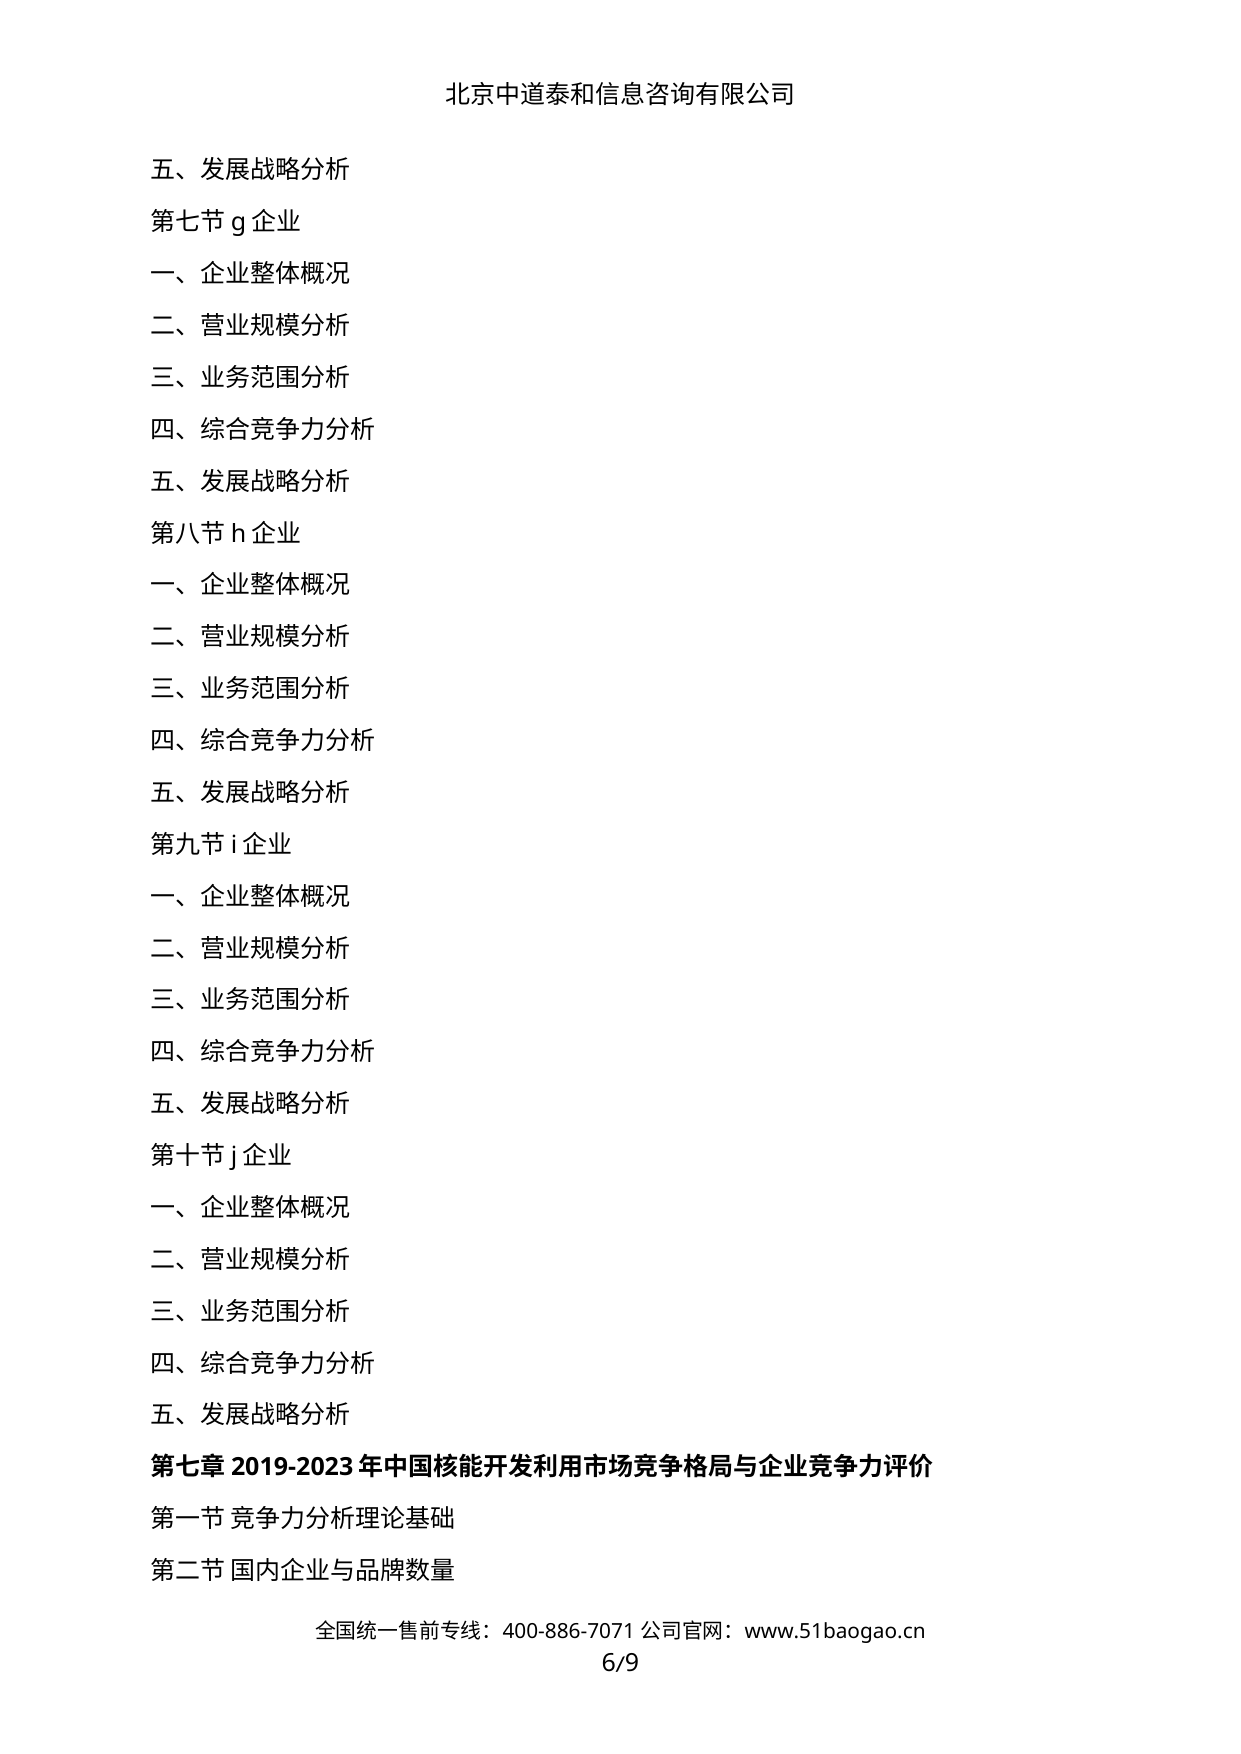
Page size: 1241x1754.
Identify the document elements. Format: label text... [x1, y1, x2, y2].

text 第十节 j企业 [150, 1136, 1090, 1172]
text 五、发展战略分析 [150, 772, 1090, 809]
text 三、业务范围分析 [150, 980, 1090, 1016]
text 第二节 国内企业与品牌数量 [150, 1551, 1090, 1587]
text 一、企业整体概况 [150, 1187, 1090, 1224]
text 二、营业规模分析 [150, 928, 1090, 964]
text 三、业务范围分析 [150, 357, 1090, 394]
text 三、业务范围分析 [150, 669, 1090, 705]
text 四、综合竞争力分析 [150, 721, 1090, 757]
text 一、企业整体概况 [150, 876, 1090, 912]
text 第一节 竞争力分析理论基础 [150, 1499, 1090, 1535]
text 第七章 2019-2023年中国核能开发利用市场竞争格局与企业竞争力评价 [150, 1447, 1090, 1483]
text 三、业务范围分析 [150, 1291, 1090, 1327]
text 第九节 i企业 [150, 824, 1090, 861]
text 四、综合竞争力分析 [150, 409, 1090, 446]
text 四、综合竞争力分析 [150, 1343, 1090, 1379]
text 五、发展战略分析 [150, 1395, 1090, 1431]
text 四、综合竞争力分析 [150, 1032, 1090, 1068]
text 五、发展战略分析 [150, 150, 1090, 186]
text 一、企业整体概况 [150, 565, 1090, 601]
text 二、营业规模分析 [150, 1239, 1090, 1276]
text 第八节 h企业 [150, 513, 1090, 549]
text 一、企业整体概况 [150, 254, 1090, 290]
text 五、发展战略分析 [150, 1084, 1090, 1120]
text 五、发展战略分析 [150, 461, 1090, 497]
text 二、营业规模分析 [150, 306, 1090, 342]
text 二、营业规模分析 [150, 617, 1090, 653]
text 第七节 g企业 [150, 202, 1090, 238]
